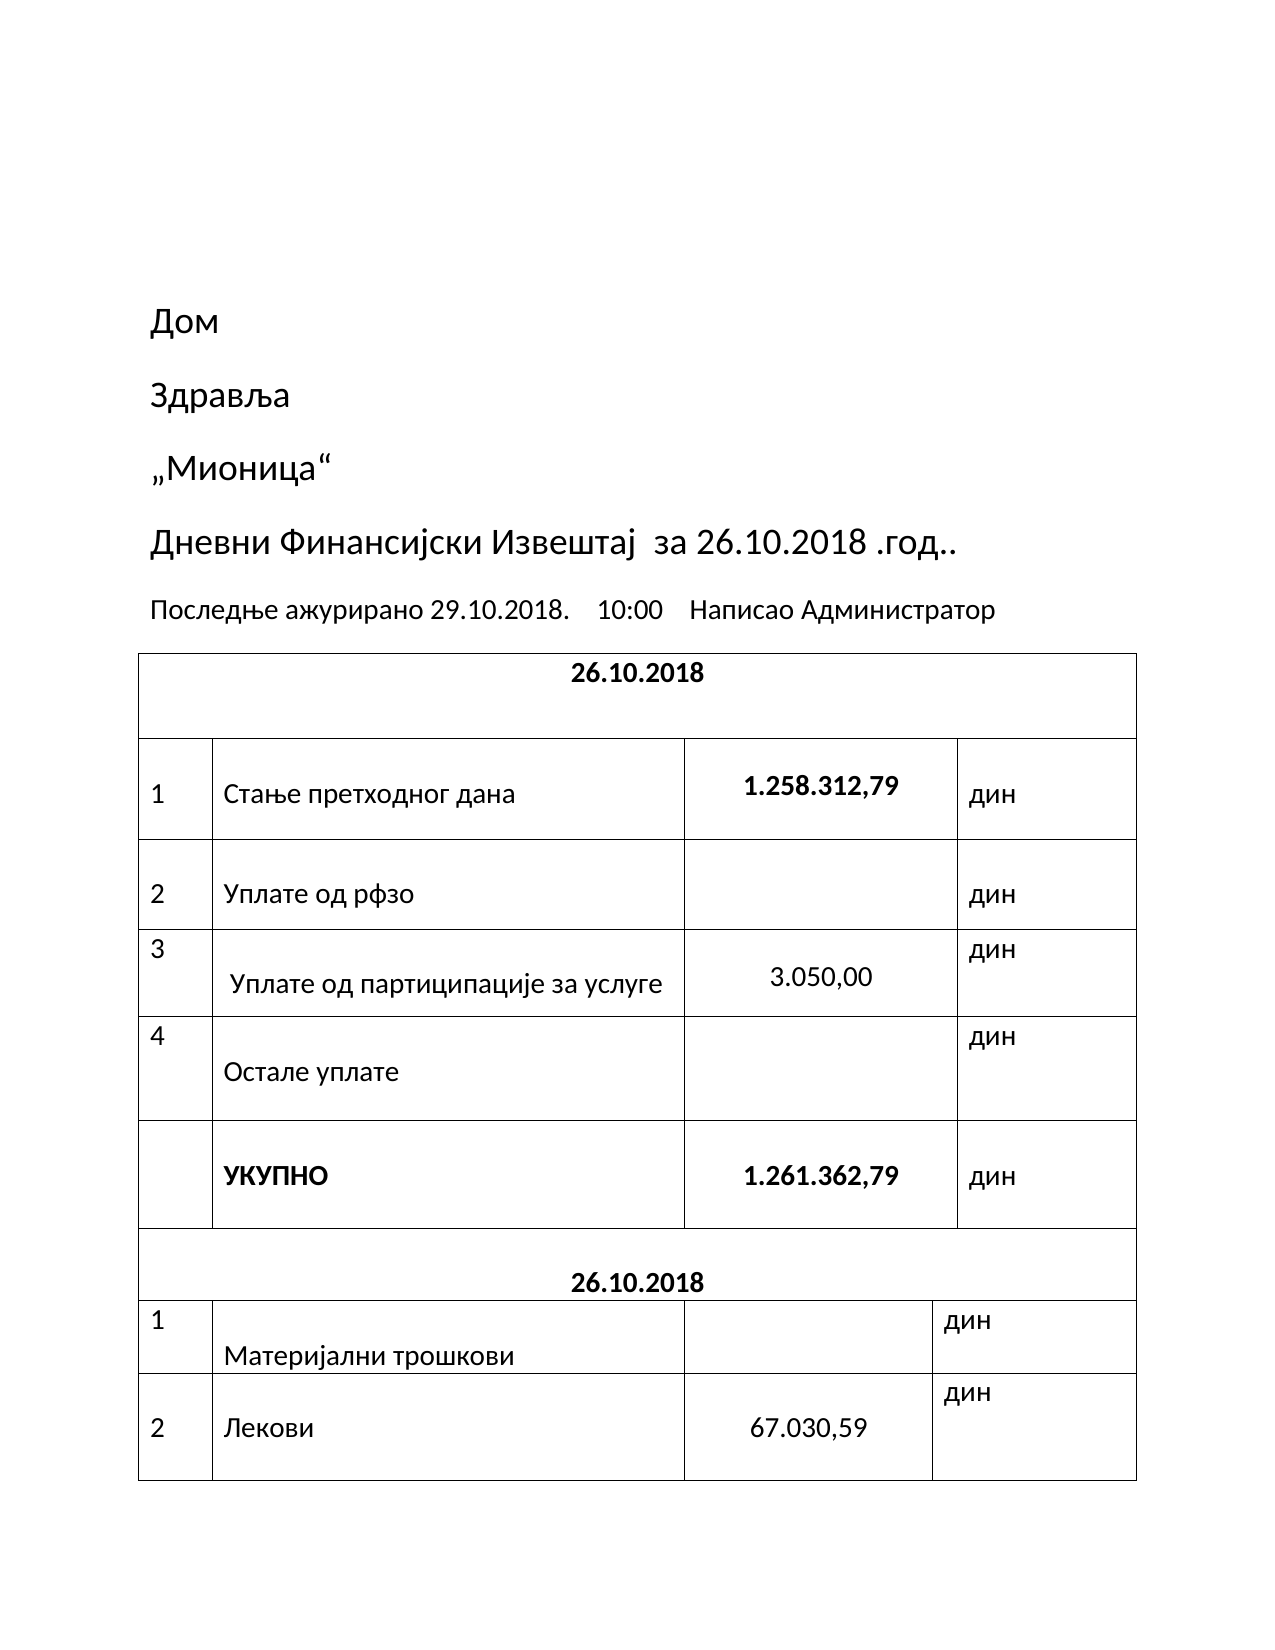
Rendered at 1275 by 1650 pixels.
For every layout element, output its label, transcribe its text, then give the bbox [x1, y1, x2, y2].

table_cell Лекови [213, 1374, 684, 1480]
table_cell 3.050,00 [685, 930, 957, 1016]
table_cell 2 [139, 1374, 212, 1480]
table_cell дин [958, 1017, 1136, 1120]
table_cell 67.030,59 [685, 1374, 932, 1480]
table_cell 1.258.312,79 [685, 739, 957, 838]
table_cell дин [933, 1301, 1136, 1372]
table_cell Уплате од партиципације за услуге [213, 930, 684, 1016]
text „Мионица“ [150, 444, 1125, 490]
table_cell 2 [139, 840, 212, 929]
table_cell Материјални трошкови [213, 1301, 684, 1372]
table_cell Стање претходног дана [213, 739, 684, 838]
table_cell Остале уплате [213, 1017, 684, 1120]
table_cell дин [958, 840, 1136, 929]
table_cell дин [933, 1374, 1136, 1480]
table_cell дин [958, 739, 1136, 838]
text Дом [150, 297, 1125, 343]
table_cell УКУПНО [213, 1121, 684, 1228]
table_cell дин [958, 1121, 1136, 1228]
text Последње ажурирано 29.10.2018. 10:00 Написао Администратор [150, 591, 1125, 627]
text Дневни Финансијски Извештај за 26.10.2018 .год.. [150, 518, 1125, 563]
table_cell Уплате од рфзо [213, 840, 684, 929]
table_cell 1 [139, 739, 212, 838]
table_cell 1.261.362,79 [685, 1121, 957, 1228]
table_cell дин [958, 930, 1136, 1016]
table_cell [139, 1121, 212, 1228]
table_cell 3 [139, 930, 212, 1016]
table_cell [685, 1017, 957, 1120]
text Здравља [150, 371, 1125, 416]
table_cell [685, 1301, 932, 1372]
table_header 26.10.2018 [139, 654, 1136, 738]
table_cell 26.10.2018 [139, 1229, 1136, 1300]
table_cell 4 [139, 1017, 212, 1120]
table_cell 1 [139, 1301, 212, 1372]
table_cell [685, 840, 957, 929]
